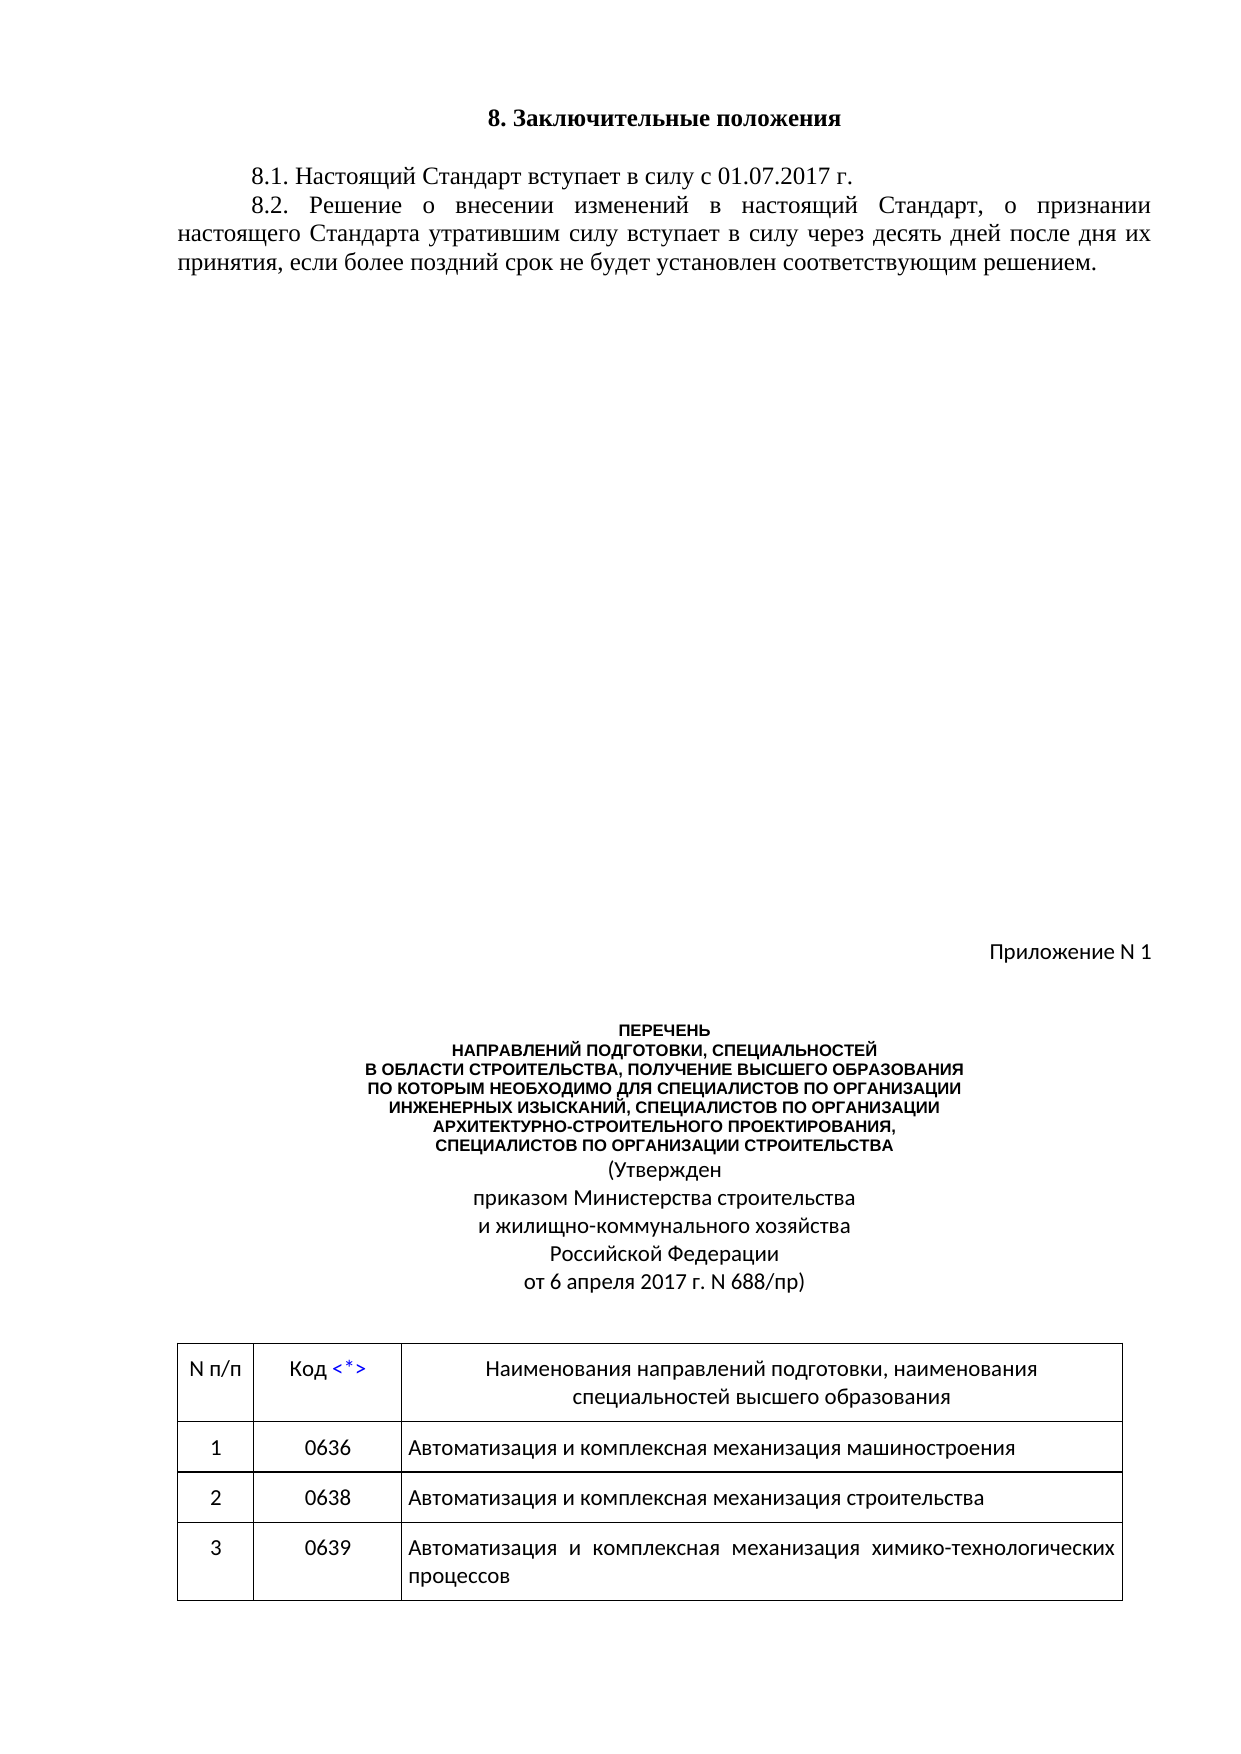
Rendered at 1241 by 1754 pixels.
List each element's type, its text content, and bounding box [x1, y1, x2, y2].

text Российской Федерации [177, 1239, 1152, 1267]
text 8. Заключительные положения [177, 103, 1152, 132]
text 8.2. Решение о внесении изменений в настоящий Стандарт, о признании настоящего Стандарта утратившим силу вступает в силу через десять дней после дня их принятия, если более поздний срок не будет установлен соответствующим решением. [177, 190, 1152, 276]
table_cell 2 [178, 1473, 253, 1522]
title АРХИТЕКТУРНО-СТРОИТЕЛЬНОГО ПРОЕКТИРОВАНИЯ, [177, 1117, 1152, 1136]
title СПЕЦИАЛИСТОВ ПО ОРГАНИЗАЦИИ СТРОИТЕЛЬСТВА [177, 1136, 1152, 1155]
table_cell Автоматизация и комплексная механизация машиностроения [402, 1422, 1122, 1471]
text (Утвержден [177, 1155, 1152, 1183]
title ПЕРЕЧЕНЬ [177, 1021, 1152, 1040]
text приказом Министерства строительства [177, 1183, 1152, 1211]
text от 6 апреля 2017 г. N 688/пр) [177, 1267, 1152, 1296]
table_cell 0638 [254, 1473, 401, 1522]
table_cell 3 [178, 1523, 253, 1600]
table_cell 0636 [254, 1422, 401, 1471]
table_cell Автоматизация и комплексная механизация химико-технологических процессов [402, 1523, 1122, 1600]
title НАПРАВЛЕНИЙ ПОДГОТОВКИ, СПЕЦИАЛЬНОСТЕЙ [177, 1040, 1152, 1059]
title ИНЖЕНЕРНЫХ ИЗЫСКАНИЙ, СПЕЦИАЛИСТОВ ПО ОРГАНИЗАЦИИ [177, 1098, 1152, 1117]
title В ОБЛАСТИ СТРОИТЕЛЬСТВА, ПОЛУЧЕНИЕ ВЫСШЕГО ОБРАЗОВАНИЯ [177, 1059, 1152, 1079]
text и жилищно-коммунального хозяйства [177, 1211, 1152, 1239]
table_cell 0639 [254, 1523, 401, 1600]
table_cell 1 [178, 1422, 253, 1471]
text 8.1. Настоящий Стандарт вступает в силу с 01.07.2017 г. [177, 161, 1152, 190]
table_header Наименования направлений подготовки, наименования специальностей высшего образования [402, 1344, 1122, 1421]
title ПО КОТОРЫМ НЕОБХОДИМО ДЛЯ СПЕЦИАЛИСТОВ ПО ОРГАНИЗАЦИИ [177, 1079, 1152, 1098]
table_header N п/п [178, 1344, 253, 1421]
text Приложение N 1 [177, 937, 1152, 965]
table_cell Автоматизация и комплексная механизация строительства [402, 1473, 1122, 1522]
table_header Код <*> [254, 1344, 401, 1421]
